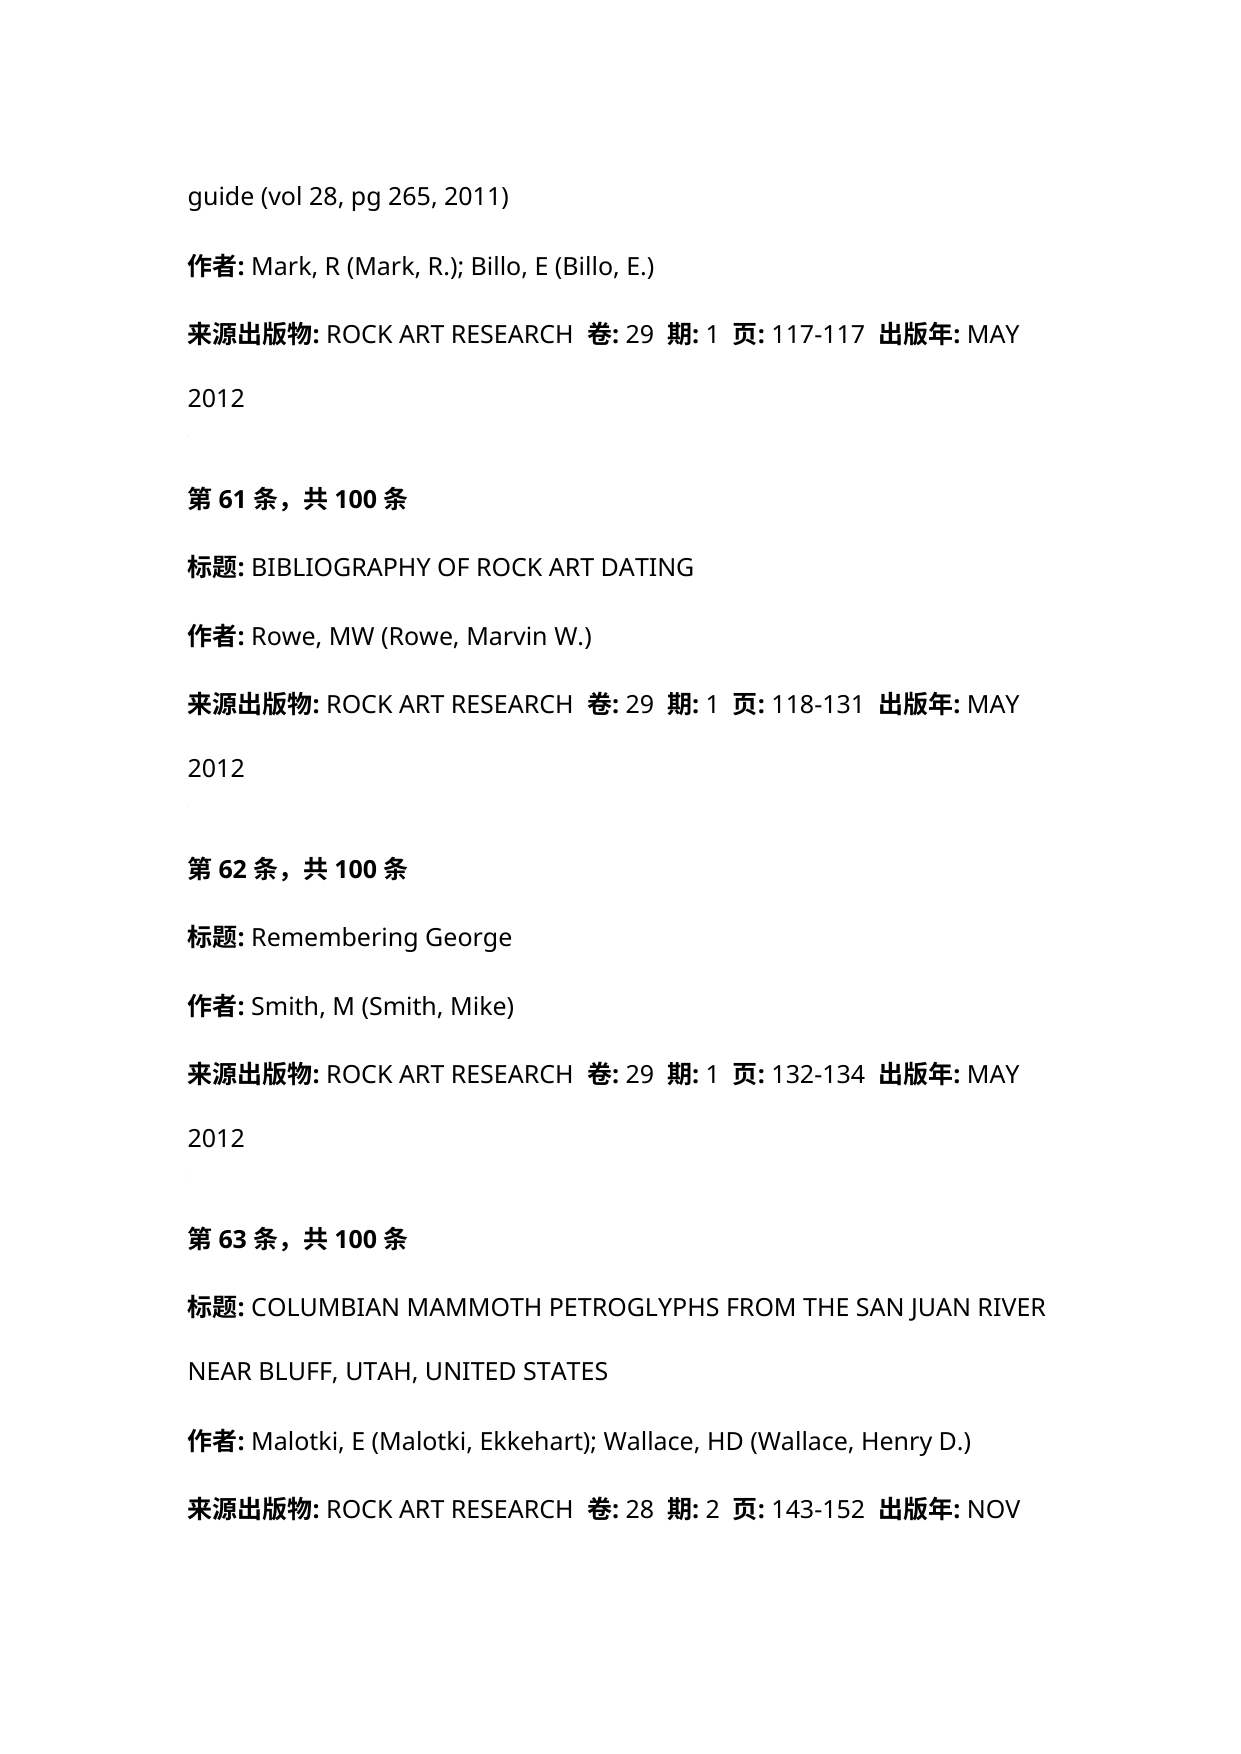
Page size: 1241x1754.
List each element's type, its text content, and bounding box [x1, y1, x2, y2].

table_cell 作者: Malotki, E (Malotki, Ekkehart); Wallace, HD (Wallace, Henry D.) [186, 1405, 1061, 1473]
table_cell 来源出版物: ROCK ART RESEARCH 卷: 29 期: 1 页: 132-134 出版年: MAY 2012 [186, 1038, 1061, 1171]
table_header 第 62 条，共 100 条 [186, 834, 1061, 902]
table_cell 来源出版物: ROCK ART RESEARCH 卷: 29 期: 1 页: 118-131 出版年: MAY 2012 [186, 668, 1061, 801]
table_cell 标题: BIBLIOGRAPHY OF ROCK ART DATING [186, 532, 1061, 600]
table_cell 作者: Rowe, MW (Rowe, Marvin W.) [186, 600, 1061, 668]
table_header 第 61 条，共 100 条 [186, 464, 1061, 532]
table_cell 标题: COLUMBIAN MAMMOTH PETROGLYPHS FROM THE SAN JUAN RIVER NEAR BLUFF, UTAH, UNITED STATES [186, 1272, 1061, 1405]
table_cell 来源出版物: ROCK ART RESEARCH 卷: 29 期: 1 页: 117-117 出版年: MAY 2012 [186, 298, 1061, 431]
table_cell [186, 1473, 1061, 1541]
table_cell 标题: Remembering George [186, 902, 1061, 970]
table_cell 作者: Smith, M (Smith, Mike) [186, 970, 1061, 1038]
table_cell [186, 162, 1061, 230]
table_header 第 63 条，共 100 条 [186, 1204, 1061, 1272]
table_cell 作者: Mark, R (Mark, R.); Billo, E (Billo, E.) [186, 230, 1061, 298]
